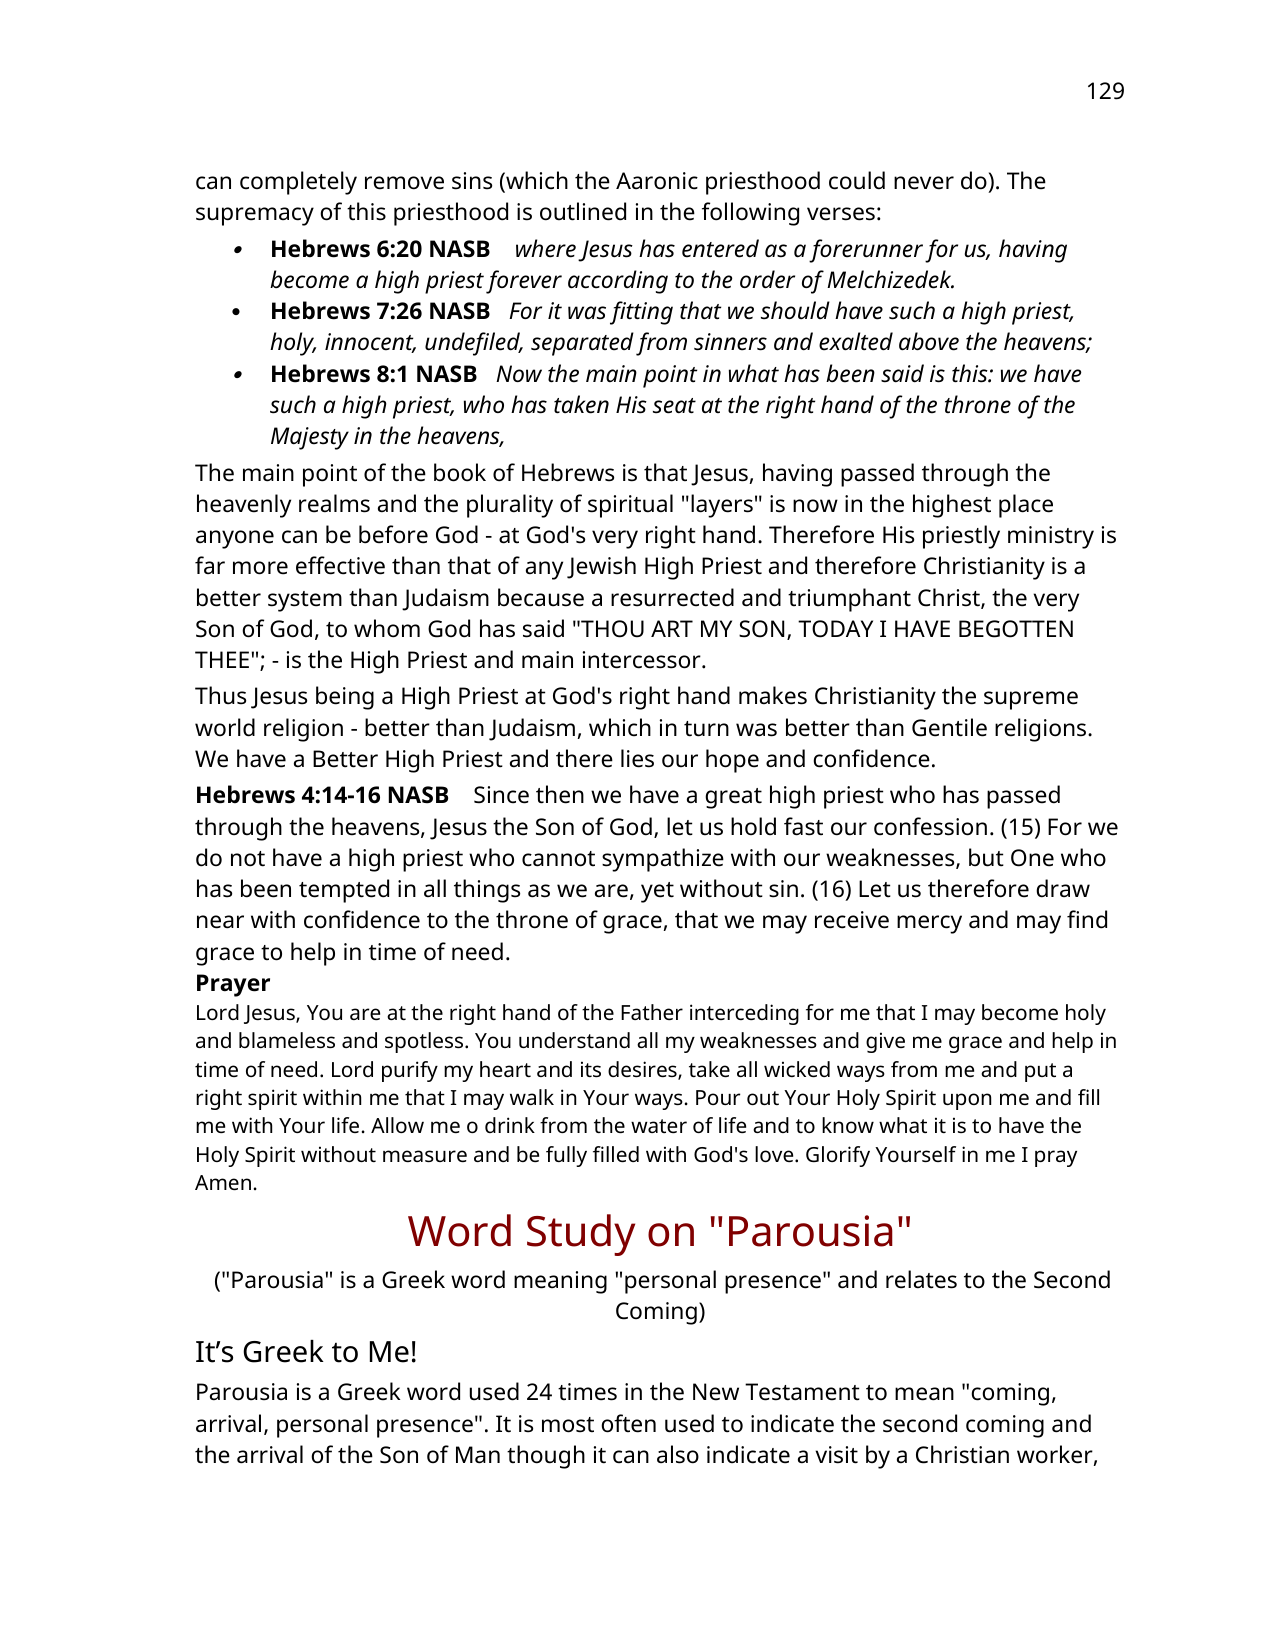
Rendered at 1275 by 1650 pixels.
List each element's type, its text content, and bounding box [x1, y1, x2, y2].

subtitle It’s Greek to Me! [195, 1332, 1125, 1371]
text Hebrews 4:14-16 NASB Since then we have a great high priest who has passed through the heavens, Jesus the Son of God, let us hold fast our confession. (15) For we do not have a high priest who cannot sympathize with our weaknesses, but One who has been tempted in all things as we are, yet without sin. (16) Let us therefore draw near with confidence to the throne of grace, that we may receive mercy and may find grace to help in time of need. Prayer Lord Jesus, You are at the right hand of the Father interceding for me that I may become holy and blameless and spotless. You understand all my weaknesses and give me grace and help in time of need. Lord purify my heart and its desires, take all wicked ways from me and put a right spirit within me that I may walk in Your ways. Pour out Your Holy Spirit upon me and fill me with Your life. Allow me o drink from the water of life and to know what it is to have the Holy Spirit without measure and be fully filled with God's love. Glorify Yourself in me I pray Amen. [195, 779, 1125, 1197]
list Hebrews 8:1 NASB Now the main point in what has been said is this: we have such a high priest, who has taken His seat at the right hand of the throne of the Majesty in the heavens, [232, 358, 1125, 451]
list Hebrews 6:20 NASB where Jesus has entered as a forerunner for us, having become a high priest forever according to the order of Melchizedek. [232, 233, 1125, 295]
text The main point of the book of Hebrews is that Jesus, having passed through the heavenly realms and the plurality of spiritual "layers" is now in the highest place anyone can be before God - at God's very right hand. Therefore His priestly ministry is far more effective than that of any Jewish High Priest and therefore Christianity is a better system than Judaism because a resurrected and triumphant Christ, the very Son of God, to whom God has said "THOU ART MY SON, TODAY I HAVE BEGOTTEN THEE"; - is the High Priest and main intercessor. [195, 456, 1125, 675]
list Hebrews 7:26 NASB For it was fitting that we should have such a high priest, holy, innocent, undefiled, separated from sinners and exalted above the heavens; [232, 295, 1125, 358]
text Thus Jesus being a High Priest at God's right hand makes Christianity the supreme world religion - better than Judaism, which in turn was better than Gentile religions. We have a Better High Priest and there lies our hope and confidence. [195, 680, 1125, 774]
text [195, 165, 1125, 227]
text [195, 1376, 1125, 1470]
text Word Study on "Parousia" [195, 1202, 1125, 1259]
text ("Parousia" is a Greek word meaning "personal presence" and relates to the Second Coming) [195, 1264, 1125, 1326]
